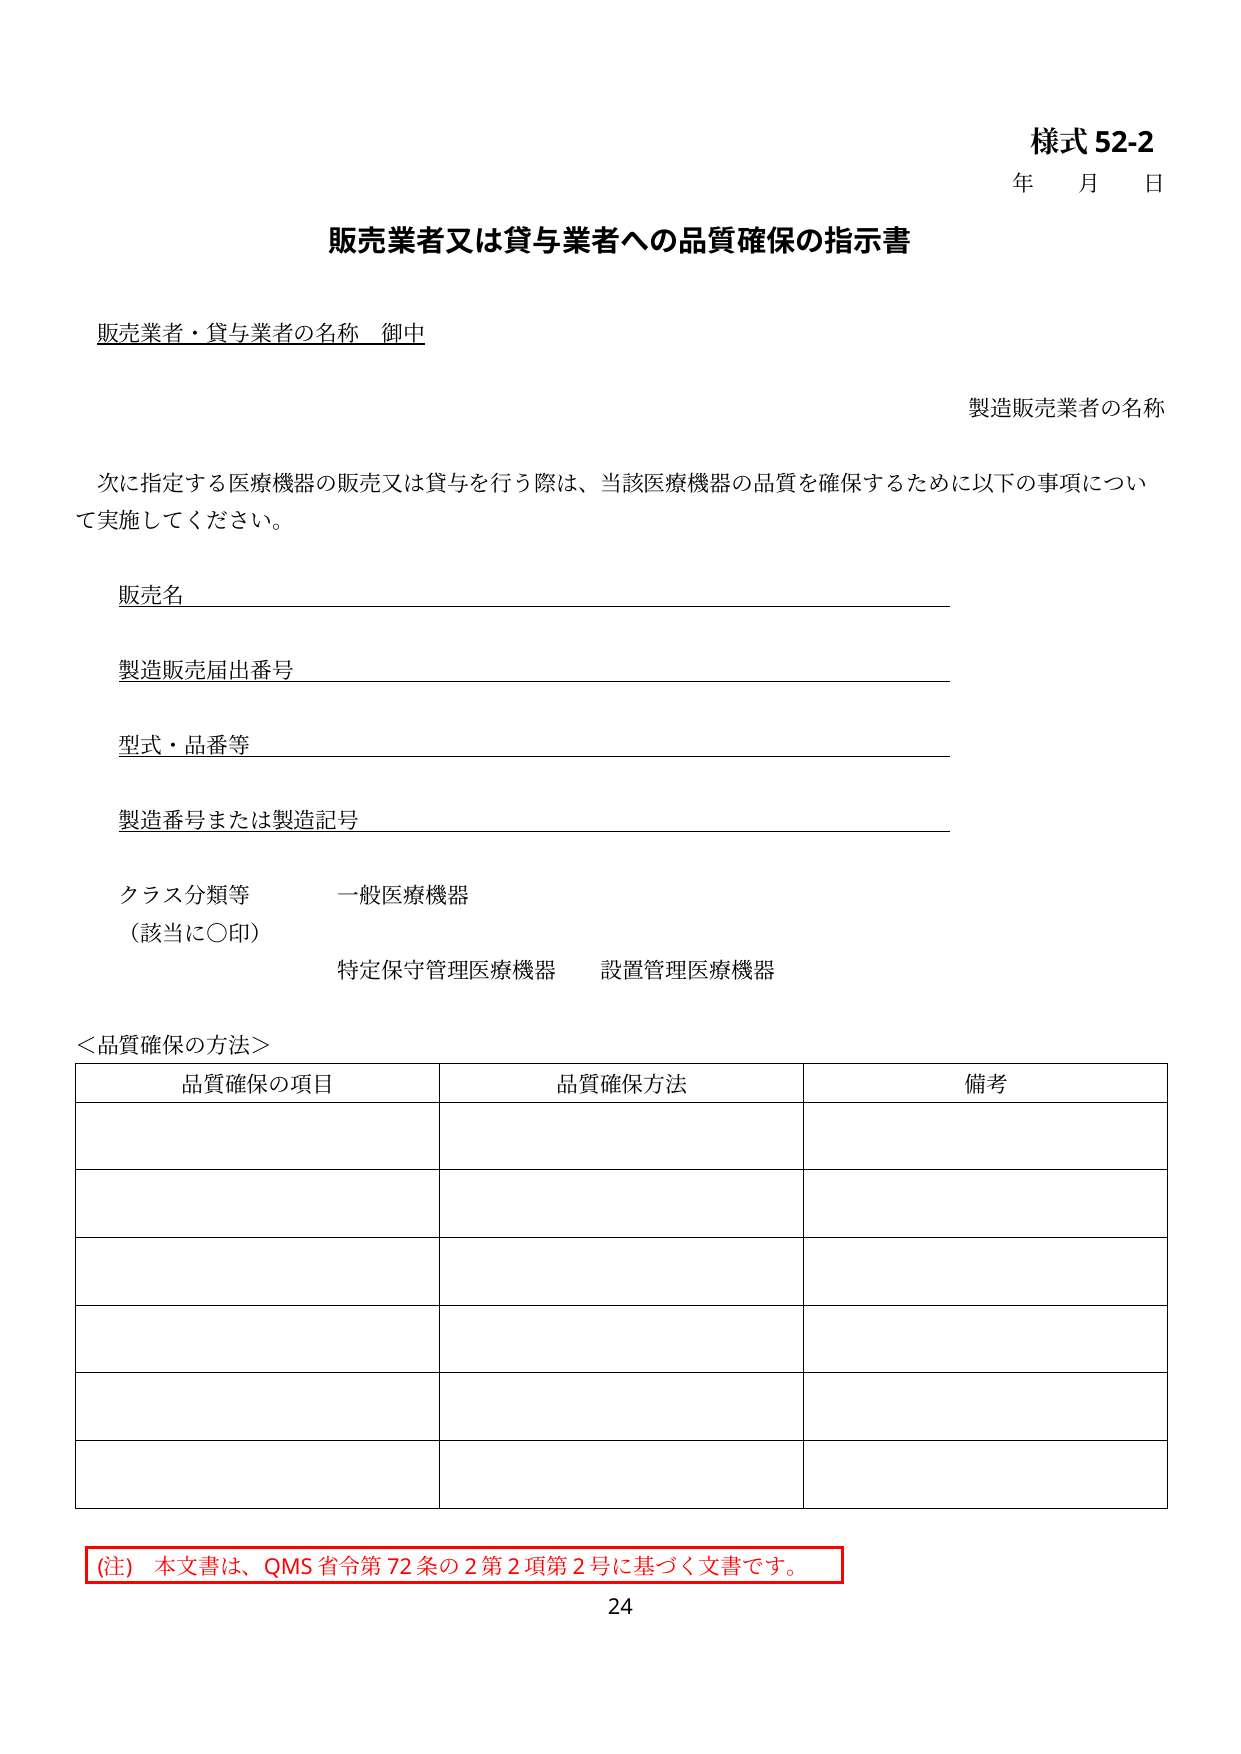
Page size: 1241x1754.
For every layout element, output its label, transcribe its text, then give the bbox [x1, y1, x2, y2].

table_cell [76, 1373, 439, 1440]
table_header 品質確保方法 [440, 1064, 803, 1102]
table_cell [76, 1170, 439, 1237]
text 製造販売業者の名称 [75, 388, 1165, 426]
table_cell [804, 1238, 1167, 1304]
text 製造販売届出番号 [75, 651, 1165, 688]
text （該当に○印） [75, 913, 1165, 951]
text 販売業者又は貸与業者への品質確保の指示書 [75, 201, 1165, 276]
table_cell [804, 1441, 1167, 1507]
table_cell [76, 1103, 439, 1169]
table_cell [76, 1441, 439, 1507]
table_cell [440, 1373, 803, 1440]
text 特定保守管理医療機器 設置管理医療機器 [75, 951, 1165, 988]
table_cell [76, 1306, 439, 1372]
table_cell [440, 1170, 803, 1237]
text 次に指定する医療機器の販売又は貸与を行う際は、当該医療機器の品質を確保するために以下の事項について実施してください。 [75, 463, 1165, 538]
text 販売業者・貸与業者の名称 御中 [75, 313, 1165, 351]
table_cell [440, 1441, 803, 1507]
table_cell [440, 1306, 803, 1372]
text 販売名 [75, 576, 1165, 613]
table_cell [804, 1306, 1167, 1372]
table_header 備考 [804, 1064, 1167, 1102]
table_cell [440, 1103, 803, 1169]
text クラス分類等 一般医療機器 [75, 876, 1165, 913]
text 型式・品番等 [75, 726, 1165, 763]
table_header (注) 本文書は、QMS省令第72条の2第2項第2号に基づく文書です。 [88, 1549, 841, 1581]
table_cell [804, 1103, 1167, 1169]
table_cell [804, 1170, 1167, 1237]
text ＜品質確保の方法＞ [75, 1026, 1165, 1063]
table_cell [76, 1238, 439, 1304]
text 年 月 日 [75, 163, 1165, 201]
text 製造番号または製造記号 [75, 801, 1165, 838]
table_cell [440, 1238, 803, 1304]
table_header 品質確保の項目 [76, 1064, 439, 1102]
table_cell [804, 1373, 1167, 1440]
